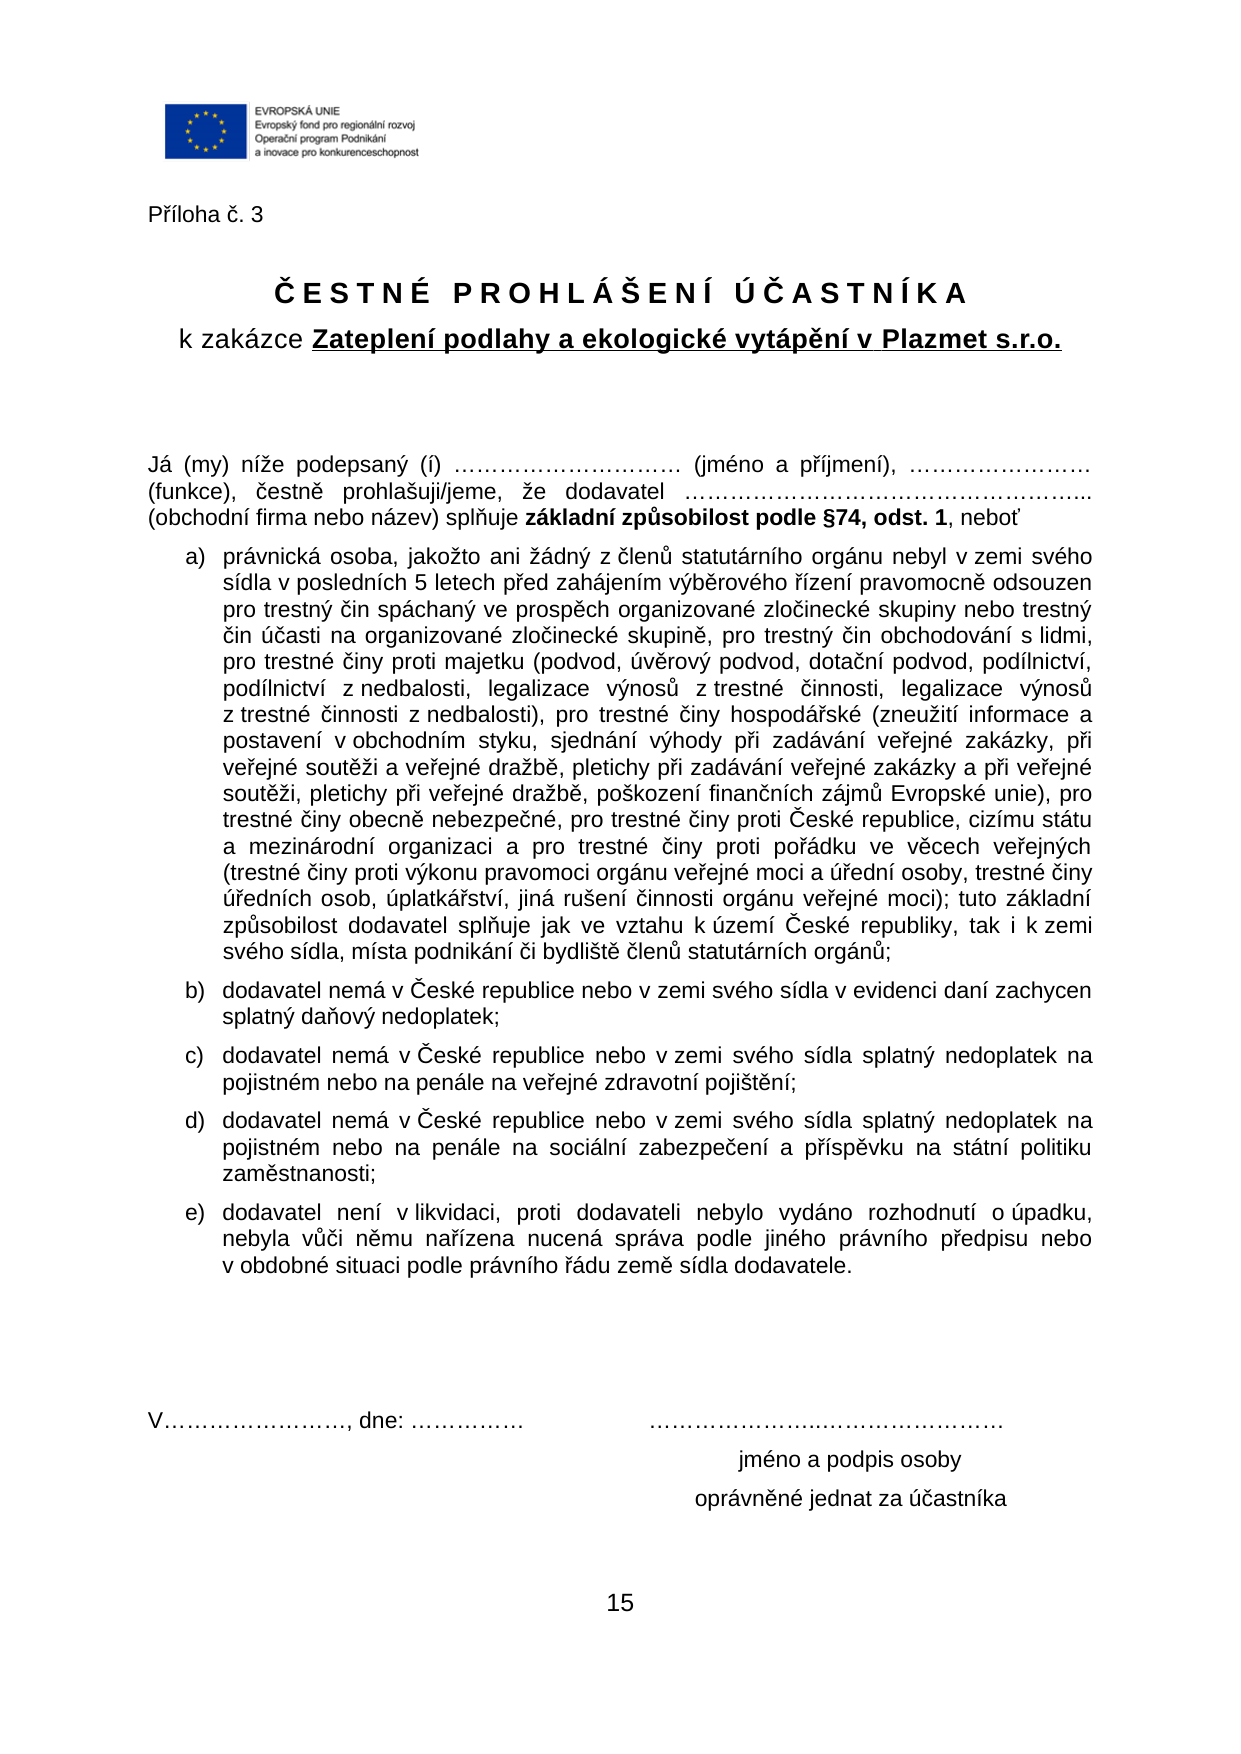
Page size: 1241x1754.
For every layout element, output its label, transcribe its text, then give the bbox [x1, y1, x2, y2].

text Příloha č. 3 [148, 201, 1093, 228]
picture [147, 86, 437, 177]
text ČESTNÉ PROHLÁŠENÍ ÚČASTNÍKa [148, 277, 1093, 310]
list dodavatel nemá v České republice nebo v zemi svého sídla splatný nedoplatek na pojistném nebo na penále na veřejné zdravotní pojištění; [185, 1042, 1093, 1095]
text Já (my) níže podepsaný (í) ………………………… (jméno a příjmení), …………………… (funkce), čestně prohlašuji/jeme, že dodavatel ……………………………………………... (obchodní firma nebo název) splňuje základní způsobilost podle §74, odst. 1, neboť [148, 451, 1093, 530]
text k zakázce Zateplení podlahy a ekologické vytápění v Plazmet s.r.o. [148, 323, 1093, 354]
list dodavatel není v likvidaci, proti dodavateli nebylo vydáno rozhodnutí o úpadku, nebyla vůči němu nařízena nucená správa podle jiného právního předpisu nebo v obdobné situaci podle právního řádu země sídla dodavatele. [185, 1199, 1093, 1278]
list právnická osoba, jakožto ani žádný z členů statutárního orgánu nebyl v zemi svého sídla v posledních 5 letech před zahájením výběrového řízení pravomocně odsouzen pro trestný čin spáchaný ve prospěch organizované zločinecké skupiny nebo trestný čin účasti na organizované zločinecké skupině, pro trestný čin obchodování s lidmi, pro trestné činy proti majetku (podvod, úvěrový podvod, dotační podvod, podílnictví, podílnictví z nedbalosti, legalizace výnosů z trestné činnosti, legalizace výnosů z trestné činnosti z nedbalosti), pro trestné činy hospodářské (zneužití informace a postavení v obchodním styku, sjednání výhody při zadávání veřejné zakázky, při veřejné soutěži a veřejné dražbě, pletichy při zadávání veřejné zakázky a při veřejné soutěži, pletichy při veřejné dražbě, poškození finančních zájmů Evropské unie), pro trestné činy obecně nebezpečné, pro trestné činy proti České republice, cizímu státu a mezinárodní organizaci a pro trestné činy proti pořádku ve věcech veřejných (trestné činy proti výkonu pravomoci orgánu veřejné moci a úřední osoby, trestné činy úředních osob, úplatkářství, jiná rušení činnosti orgánu veřejné moci); tuto základní způsobilost dodavatel splňuje jak ve vztahu k území České republiky, tak i k zemi svého sídla, místa podnikání či bydliště členů statutárních orgánů; [185, 543, 1093, 964]
list dodavatel nemá v České republice nebo v zemi svého sídla v evidenci daní zachycen splatný daňový nedoplatek; [185, 977, 1093, 1030]
list dodavatel nemá v České republice nebo v zemi svého sídla splatný nedoplatek na pojistném nebo na penále na sociální zabezpečení a příspěvku na státní politiku zaměstnanosti; [185, 1107, 1093, 1186]
text jméno a podpis osoby [148, 1446, 1093, 1472]
text V……………………, dne: …………… …………………..…………………… [148, 1407, 1093, 1433]
text oprávněné jednat za účastníka [148, 1485, 1093, 1511]
